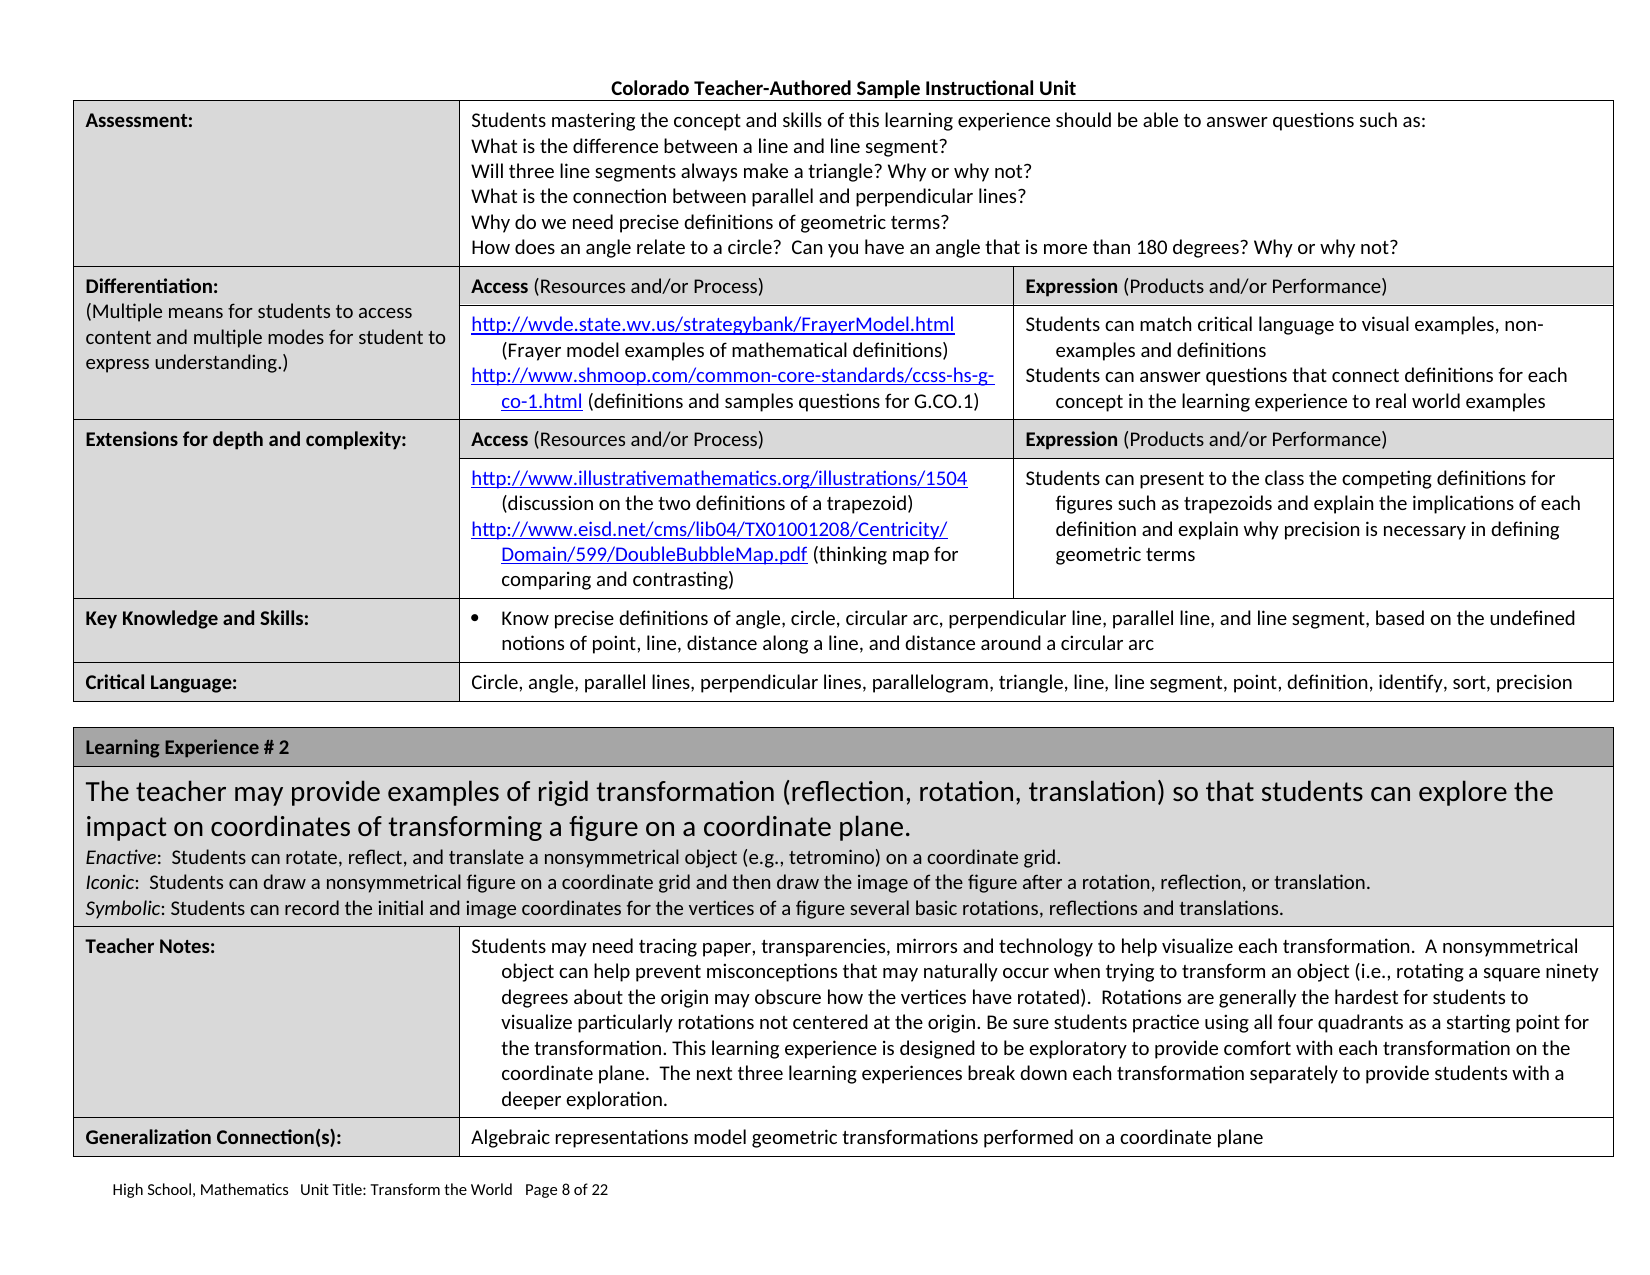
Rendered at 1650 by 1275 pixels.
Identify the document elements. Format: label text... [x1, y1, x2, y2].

table_cell Teacher Notes: [74, 927, 459, 1117]
table_cell Students can present to the class the competing definitions for figures such as trapezoids and explain the implications of each definition and explain why precision is necessary in defining geometric terms [1014, 459, 1613, 598]
table_cell Know precise definitions of angle, circle, circular arc, perpendicular line, parallel line, and line segment, based on the undefined notions of point, line, distance along a line, and distance around a circular arc [460, 599, 1613, 662]
table_cell Access (Resources and/or Process) [460, 420, 1013, 458]
table_cell Critical Language: [74, 663, 459, 701]
table_cell Algebraic representations model geometric transformations performed on a coordinate plane [460, 1118, 1613, 1156]
table_cell Students may need tracing paper, transparencies, mirrors and technology to help visualize each transformation. A nonsymmetrical object can help prevent misconceptions that may naturally occur when trying to transform an object (i.e., rotating a square ninety degrees about the origin may obscure how the vertices have rotated). Rotations are generally the hardest for students to visualize particularly rotations not centered at the origin. Be sure students practice using all four quadrants as a starting point for the transformation. This learning experience is designed to be exploratory to provide comfort with each transformation on the coordinate plane. The next three learning experiences break down each transformation separately to provide students with a deeper exploration. [460, 927, 1613, 1117]
table_cell Extensions for depth and complexity: [74, 420, 459, 598]
table_cell Assessment: [74, 101, 459, 266]
table_cell Key Knowledge and Skills: [74, 599, 459, 662]
table_cell Students can match critical language to visual examples, non-examples and definitions Students can answer questions that connect definitions for each concept in the learning experience to real world examples [1014, 306, 1613, 419]
table_cell Expression (Products and/or Performance) [1014, 420, 1613, 458]
table_cell http://www.illustrativemathematics.org/illustrations/1504 (discussion on the two definitions of a trapezoid) http://www.eisd.net/cms/lib04/TX01001208/Centricity/Domain/599/DoubleBubbleMap.pdf (thinking map for comparing and contrasting) [460, 459, 1013, 598]
table_cell Differentiation: (Multiple means for students to access content and multiple modes for student to express understanding.) [74, 267, 459, 419]
table_header Learning Experience # 2 [74, 728, 1613, 766]
table_cell Generalization Connection(s): [74, 1118, 459, 1156]
table_cell Circle, angle, parallel lines, perpendicular lines, parallelogram, triangle, line, line segment, point, definition, identify, sort, precision [460, 663, 1613, 701]
table_cell The teacher may provide examples of rigid transformation (reflection, rotation, translation) so that students can explore the impact on coordinates of transforming a figure on a coordinate plane. Enactive: Students can rotate, reflect, and translate a nonsymmetrical object (e.g., tetromino) on a coordinate grid. Iconic: Students can draw a nonsymmetrical figure on a coordinate grid and then draw the image of the figure after a rotation, reflection, or translation. Symbolic: Students can record the initial and image coordinates for the vertices of a figure several basic rotations, reflections and translations. [74, 767, 1613, 926]
table_cell Students mastering the concept and skills of this learning experience should be able to answer questions such as: What is the difference between a line and line segment? Will three line segments always make a triangle? Why or why not? What is the connection between parallel and perpendicular lines? Why do we need precise definitions of geometric terms? How does an angle relate to a circle? Can you have an angle that is more than 180 degrees? Why or why not? [460, 101, 1613, 266]
table_cell Expression (Products and/or Performance) [1014, 267, 1613, 304]
table_cell http://wvde.state.wv.us/strategybank/FrayerModel.html (Frayer model examples of mathematical definitions) http://www.shmoop.com/common-core-standards/ccss-hs-g-co-1.html (definitions and samples questions for G.CO.1) [460, 306, 1013, 419]
table_cell Access (Resources and/or Process) [460, 267, 1013, 304]
